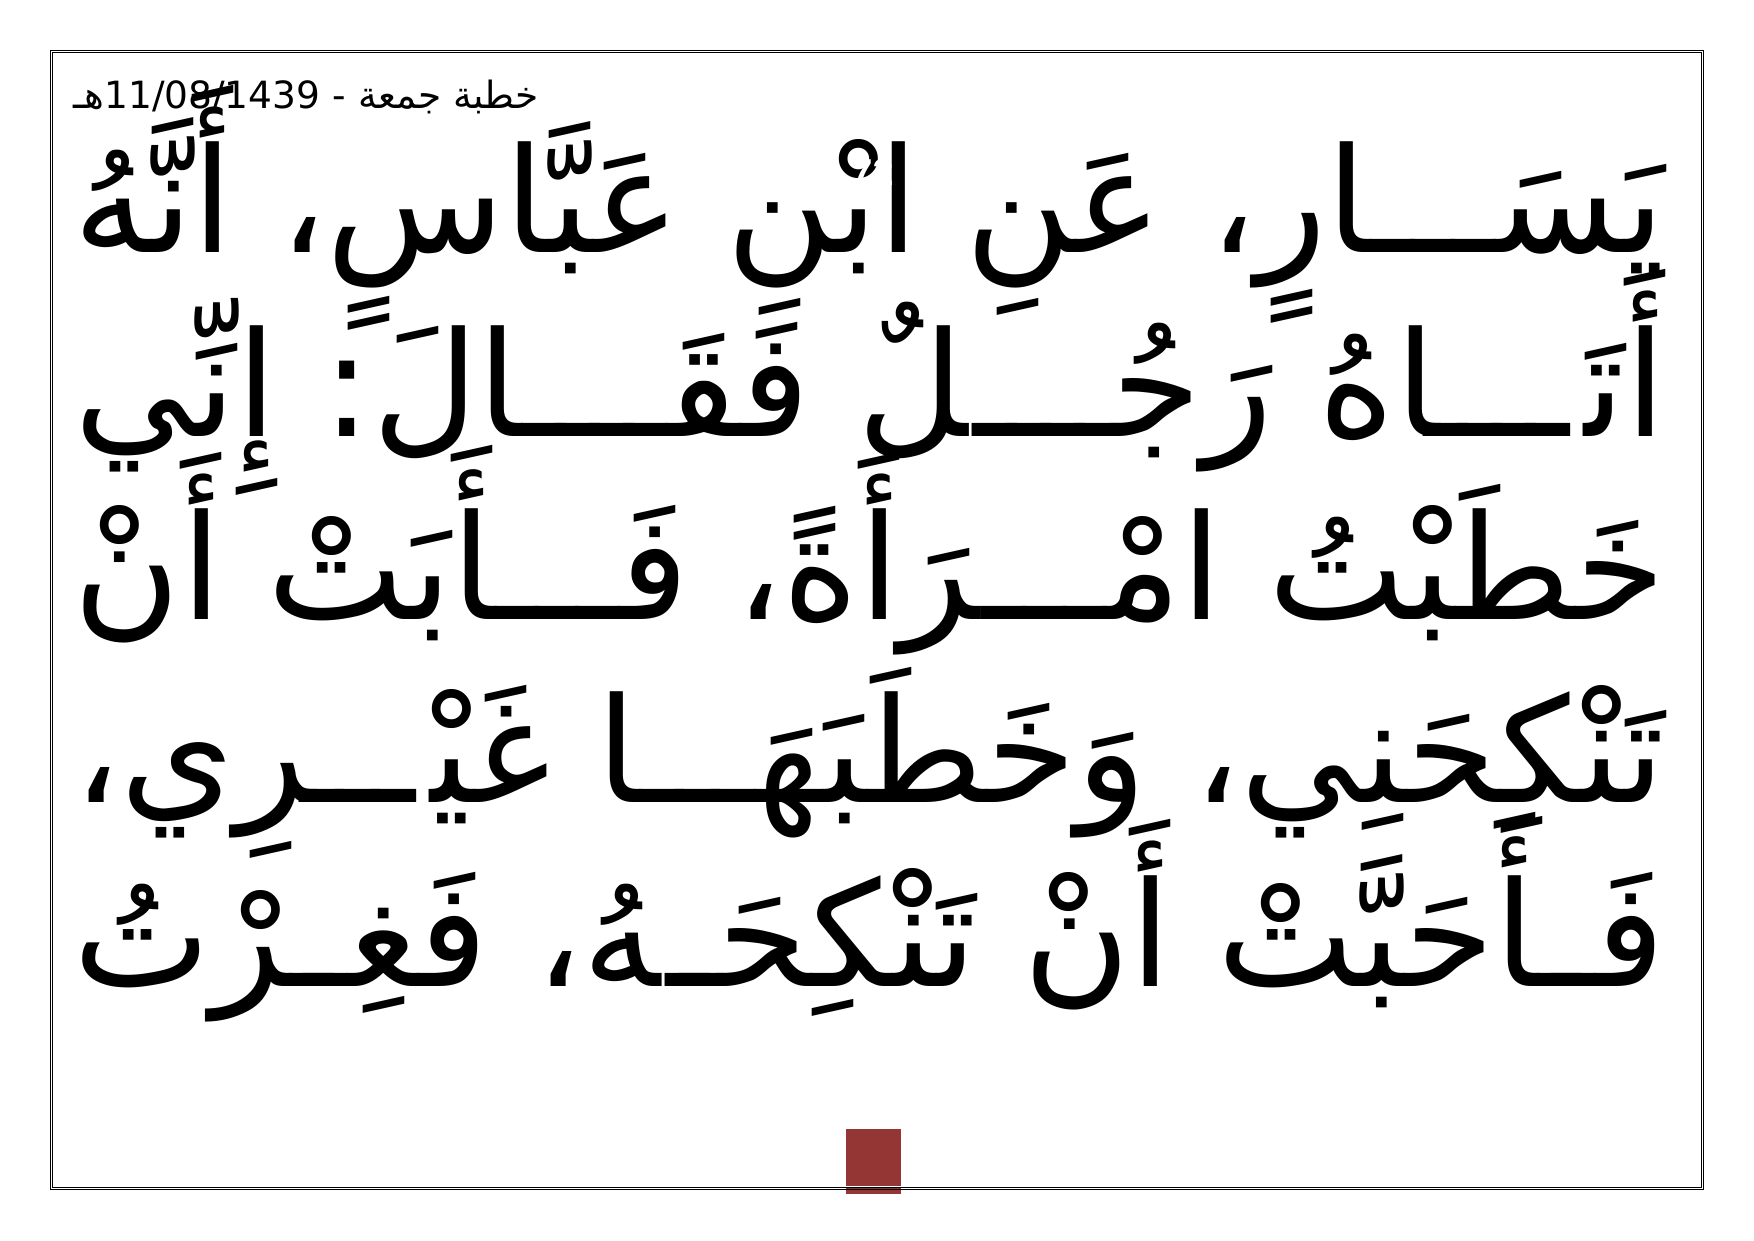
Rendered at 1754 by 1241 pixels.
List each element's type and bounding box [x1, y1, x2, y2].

text [74, 117, 1665, 1021]
